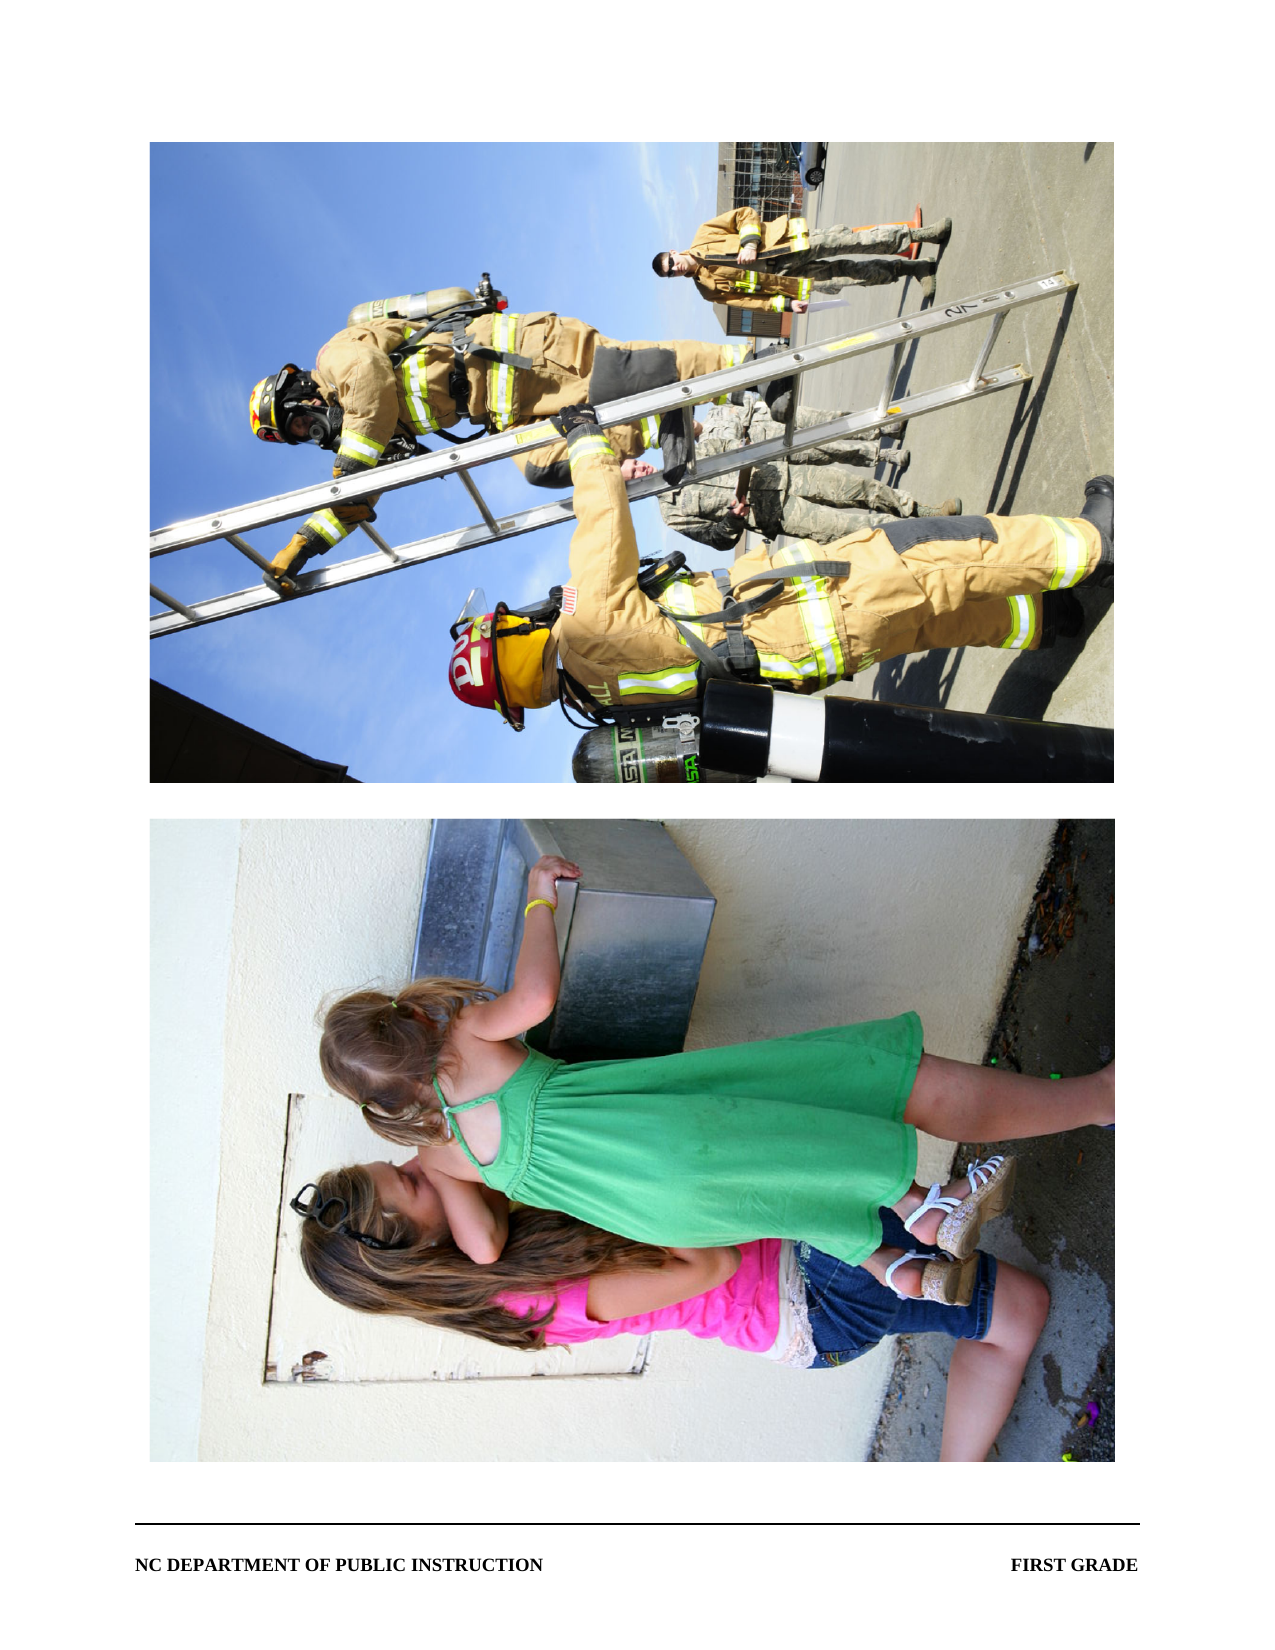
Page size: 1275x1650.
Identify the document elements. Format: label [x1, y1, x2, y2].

picture [151, 819, 1115, 1462]
picture [151, 142, 1113, 783]
